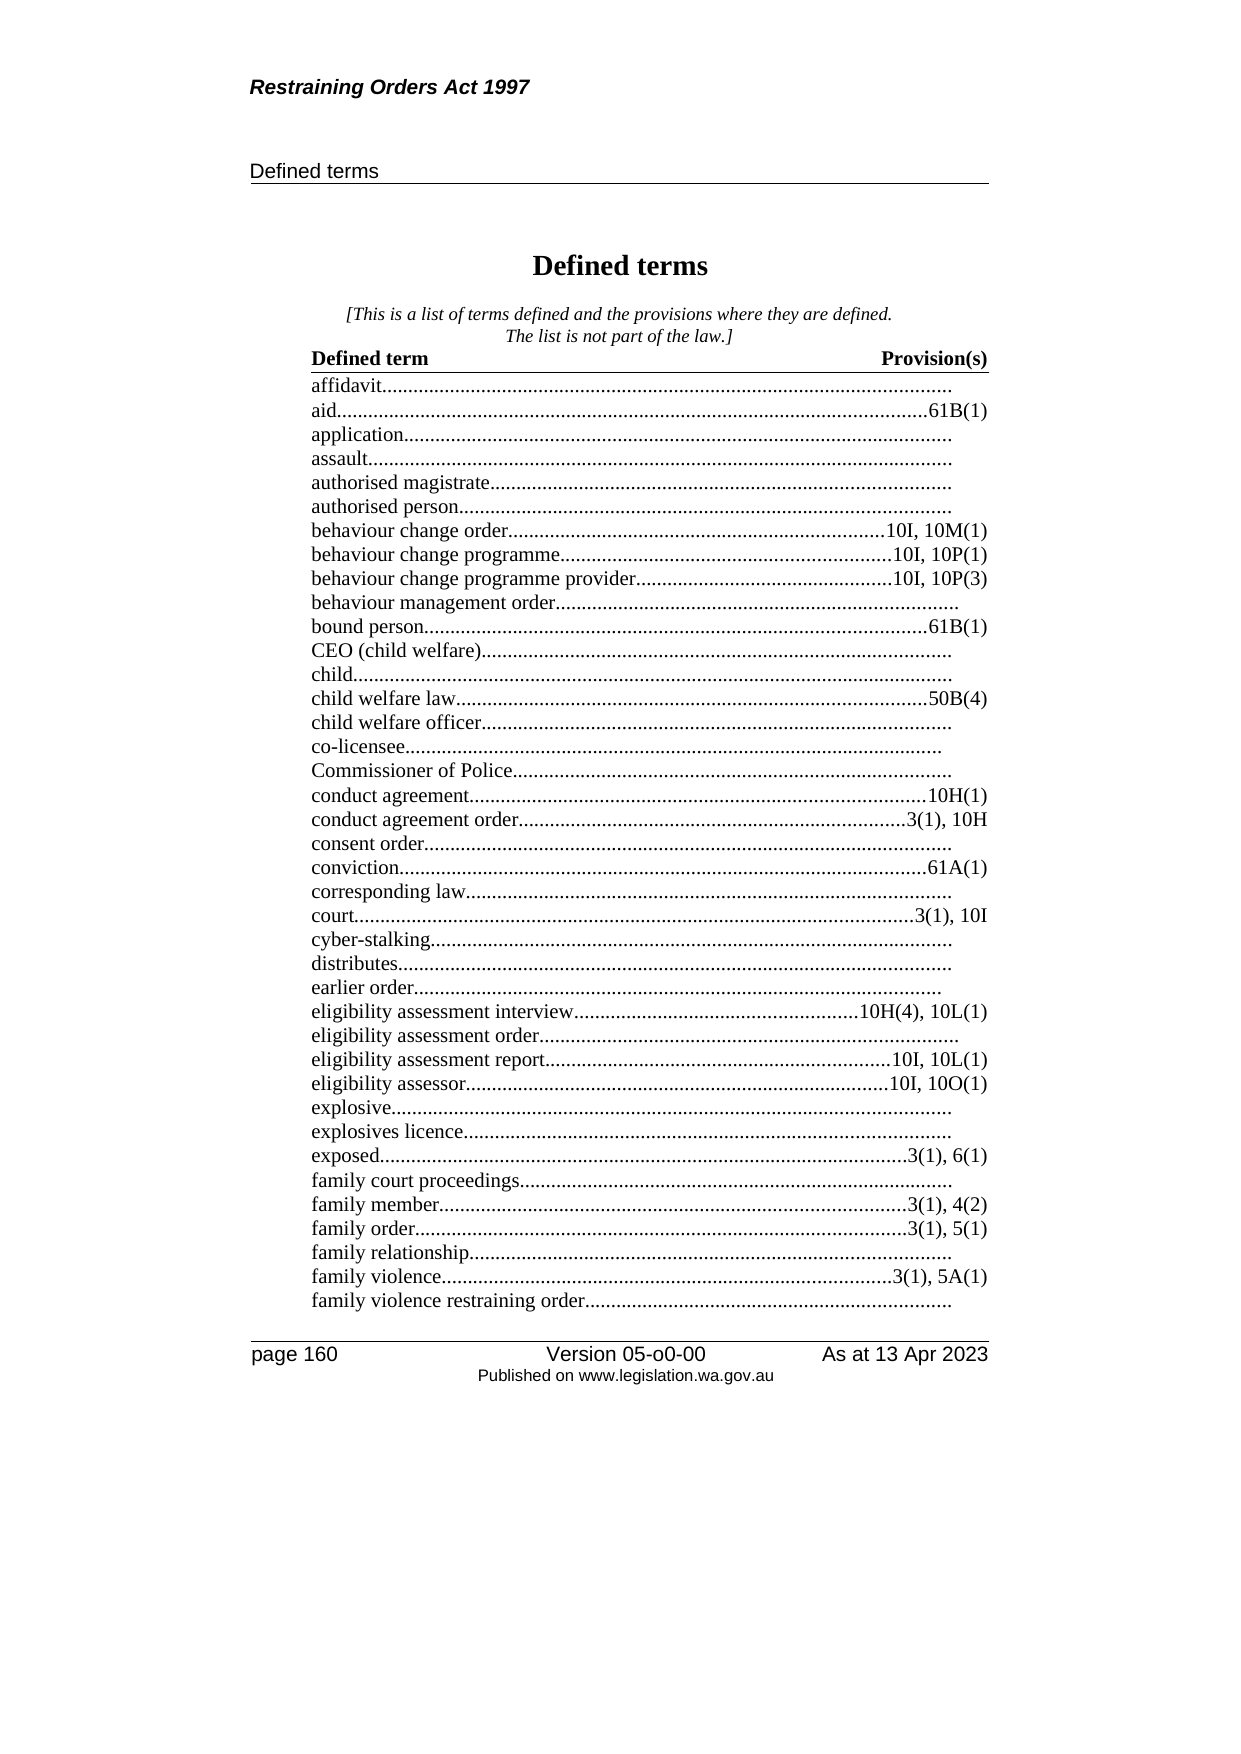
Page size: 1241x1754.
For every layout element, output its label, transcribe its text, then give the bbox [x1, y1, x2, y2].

text conviction 61A(1) [311, 855, 929, 879]
text behaviour change order 10I, 10M(1) [311, 518, 929, 542]
text family member 3(1), 4(2) [311, 1192, 929, 1216]
text consent order 3(1) [311, 831, 929, 855]
text behaviour change programme provider 10I, 10P(3) [311, 566, 929, 590]
text authorised person 3(1) [311, 494, 929, 518]
text co-licensee 71(2) [311, 734, 929, 758]
text authorised magistrate 3(1) [311, 470, 929, 494]
text [This is a list of terms defined and the provisions where they are defined. The list is not part of the law.] [339, 303, 901, 346]
text behaviour change programme 10I, 10P(1) [311, 542, 929, 566]
text behaviour management order 10I [311, 590, 929, 614]
text child welfare officer 3(1) [311, 710, 929, 734]
text child 3(1) [311, 662, 929, 686]
text court 3(1), 10I [311, 903, 929, 927]
text affidavit 3(1) [311, 373, 929, 397]
text Defined term Provision(s) [311, 346, 989, 372]
text eligibility assessor 10I, 10O(1) [311, 1071, 929, 1095]
text eligibility assessment order 10I [311, 1023, 929, 1047]
text explosives licence 3(1) [311, 1119, 929, 1143]
text corresponding law 3(1) [311, 879, 929, 903]
text eligibility assessment interview 10H(4), 10L(1) [311, 999, 929, 1023]
text Commissioner of Police 3(1) [311, 758, 929, 782]
text aid 61B(1) [311, 397, 929, 422]
text bound person 61B(1) [311, 614, 929, 638]
text distributes 3(1) [311, 951, 929, 975]
text exposed 3(1), 6(1) [311, 1143, 929, 1167]
text explosive 3(1) [311, 1095, 929, 1119]
subtitle Defined terms [251, 248, 989, 282]
text conduct agreement 10H(1) [311, 782, 929, 807]
text eligibility assessment report 10I, 10L(1) [311, 1047, 929, 1071]
text family court proceedings 2(1) [311, 1167, 929, 1192]
text earlier order 32(5) [311, 975, 929, 999]
text cyber-stalking 3(1) [311, 927, 929, 951]
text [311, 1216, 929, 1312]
text child welfare law 50B(4) [311, 686, 929, 710]
text assault 3(1) [311, 446, 929, 470]
text conduct agreement order 3(1), 10H [311, 807, 929, 831]
text CEO (child welfare) 3(1) [311, 638, 929, 662]
text application 3(1) [311, 422, 929, 446]
